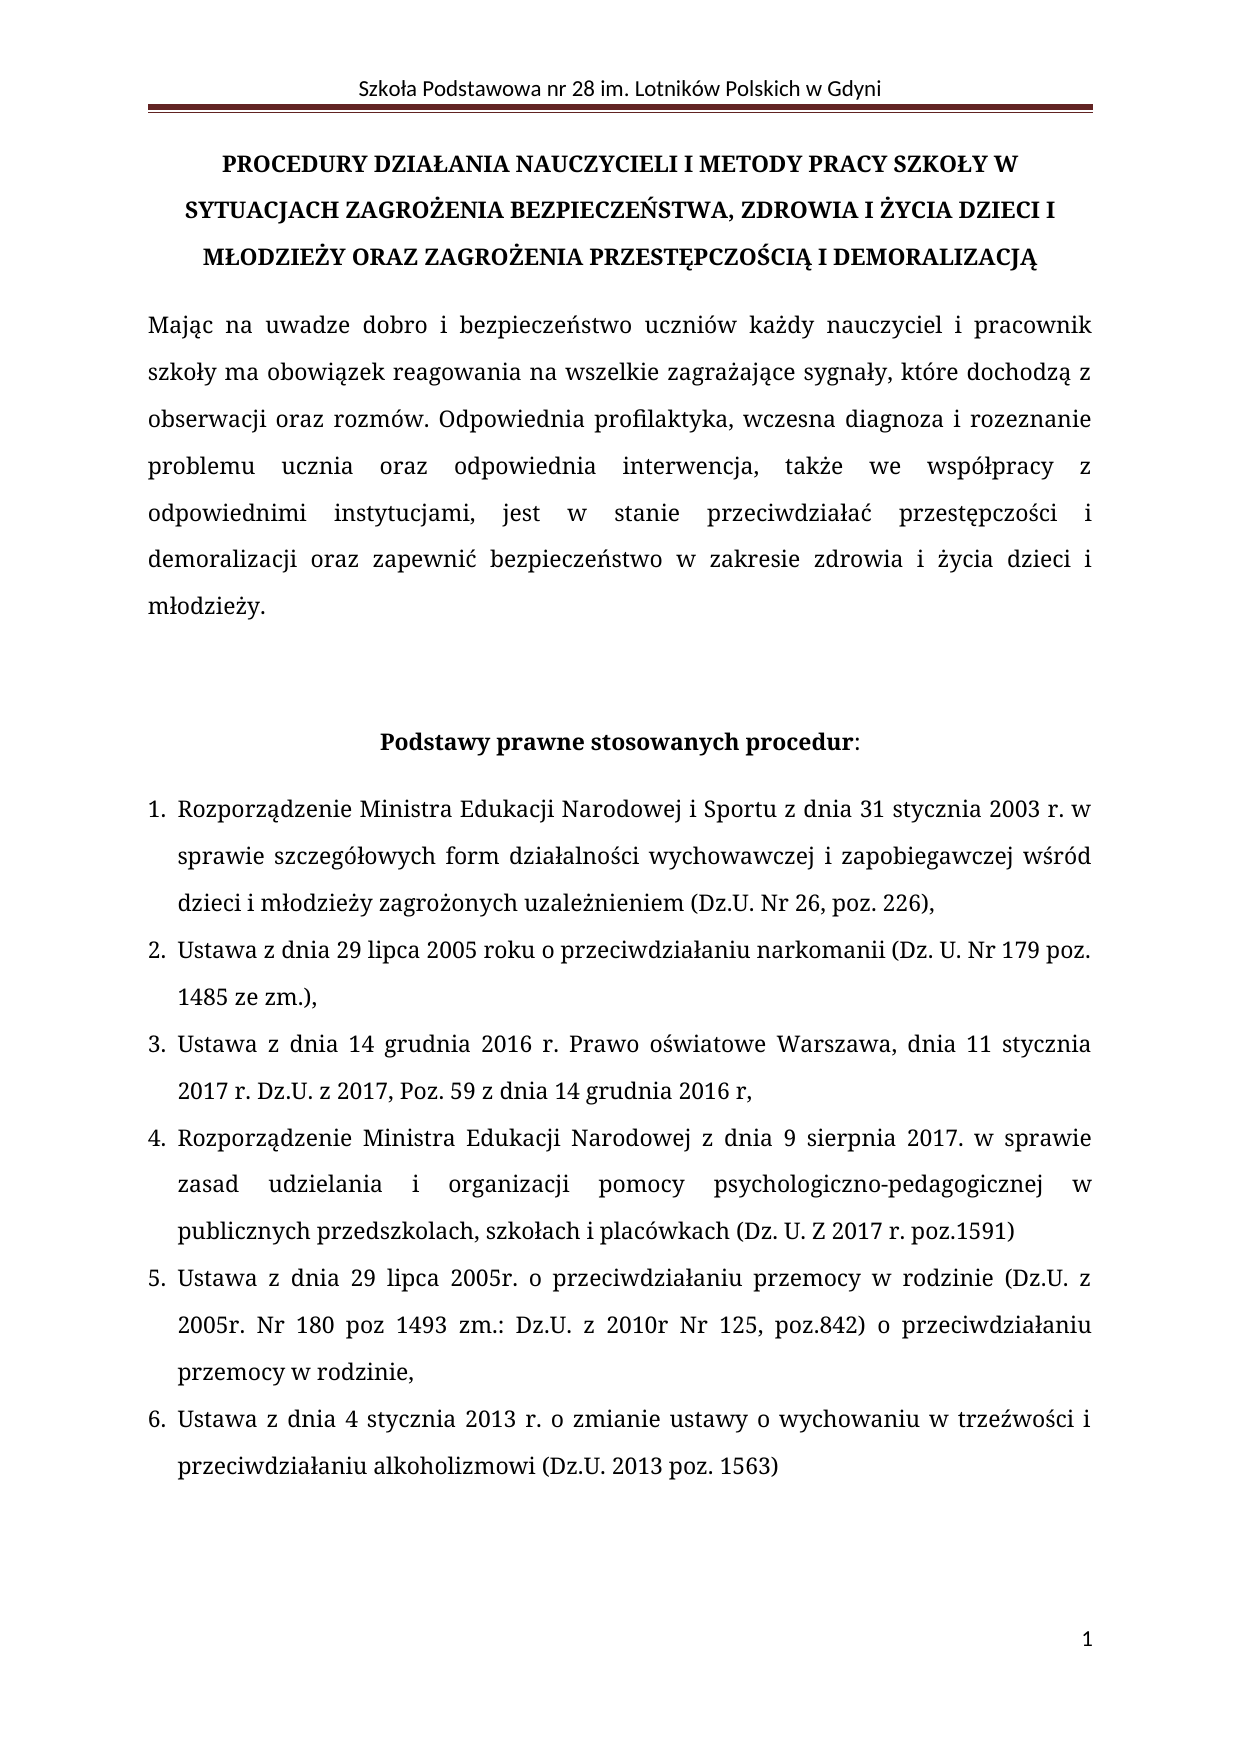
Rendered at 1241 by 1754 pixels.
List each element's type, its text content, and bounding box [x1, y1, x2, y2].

list Ustawa z dnia 29 lipca 2005 roku o przeciwdziałaniu narkomanii (Dz. U. Nr 179 poz. 1485 ze zm.), [148, 934, 1093, 1012]
list Ustawa z dnia 29 lipca 2005r. o przeciwdziałaniu przemocy w rodzinie (Dz.U. z 2005r. Nr 180 poz 1493 zm.: Dz.U. z 2010r Nr 125, poz.842) o przeciwdziałaniu przemocy w rodzinie, [148, 1262, 1093, 1387]
text Mając na uwadze dobro i bezpieczeństwo uczniów każdy nauczyciel i pracownik szkoły ma obowiązek reagowania na wszelkie zagrażające sygnały, które dochodzą z obserwacji oraz rozmów. Odpowiednia profilaktyka, wczesna diagnoza i rozeznanie problemu ucznia oraz odpowiednia interwencja, także we współpracy z odpowiednimi instytucjami, jest w stanie przeciwdziałać przestępczości i demoralizacji oraz zapewnić bezpieczeństwo w zakresie zdrowia i życia dzieci i młodzieży. [148, 309, 1093, 622]
list Ustawa z dnia 14 grudnia 2016 r. Prawo oświatowe Warszawa, dnia 11 stycznia 2017 r. Dz.U. z 2017, Poz. 59 z dnia 14 grudnia 2016 r, [148, 1028, 1093, 1106]
list Rozporządzenie Ministra Edukacji Narodowej z dnia 9 sierpnia 2017. w sprawie zasad udzielania i organizacji pomocy psychologiczno-pedagogicznej w publicznych przedszkolach, szkołach i placówkach (Dz. U. Z 2017 r. poz.1591) [148, 1122, 1093, 1247]
list Ustawa z dnia 4 stycznia 2013 r. o zmianie ustawy o wychowaniu w trzeźwości i przeciwdziałaniu alkoholizmowi (Dz.U. 2013 poz. 1563) [148, 1403, 1093, 1481]
text Podstawy prawne stosowanych procedur: [148, 726, 1093, 757]
list Rozporządzenie Ministra Edukacji Narodowej i Sportu z dnia 31 stycznia 2003 r. w sprawie szczegółowych form działalności wychowawczej i zapobiegawczej wśród dzieci i młodzieży zagrożonych uzależnieniem (Dz.U. Nr 26, poz. 226), [148, 793, 1093, 918]
text PROCEDURY DZIAŁANIA NAUCZYCIELI I METODY PRACY SZKOŁY W SYTUACJACH ZAGROŻENIA BEZPIECZEŃSTWA, ZDROWIA I ŻYCIA DZIECI I MŁODZIEŻY ORAZ ZAGROŻENIA PRZESTĘPCZOŚCIĄ I DEMORALIZACJĄ [148, 148, 1093, 273]
